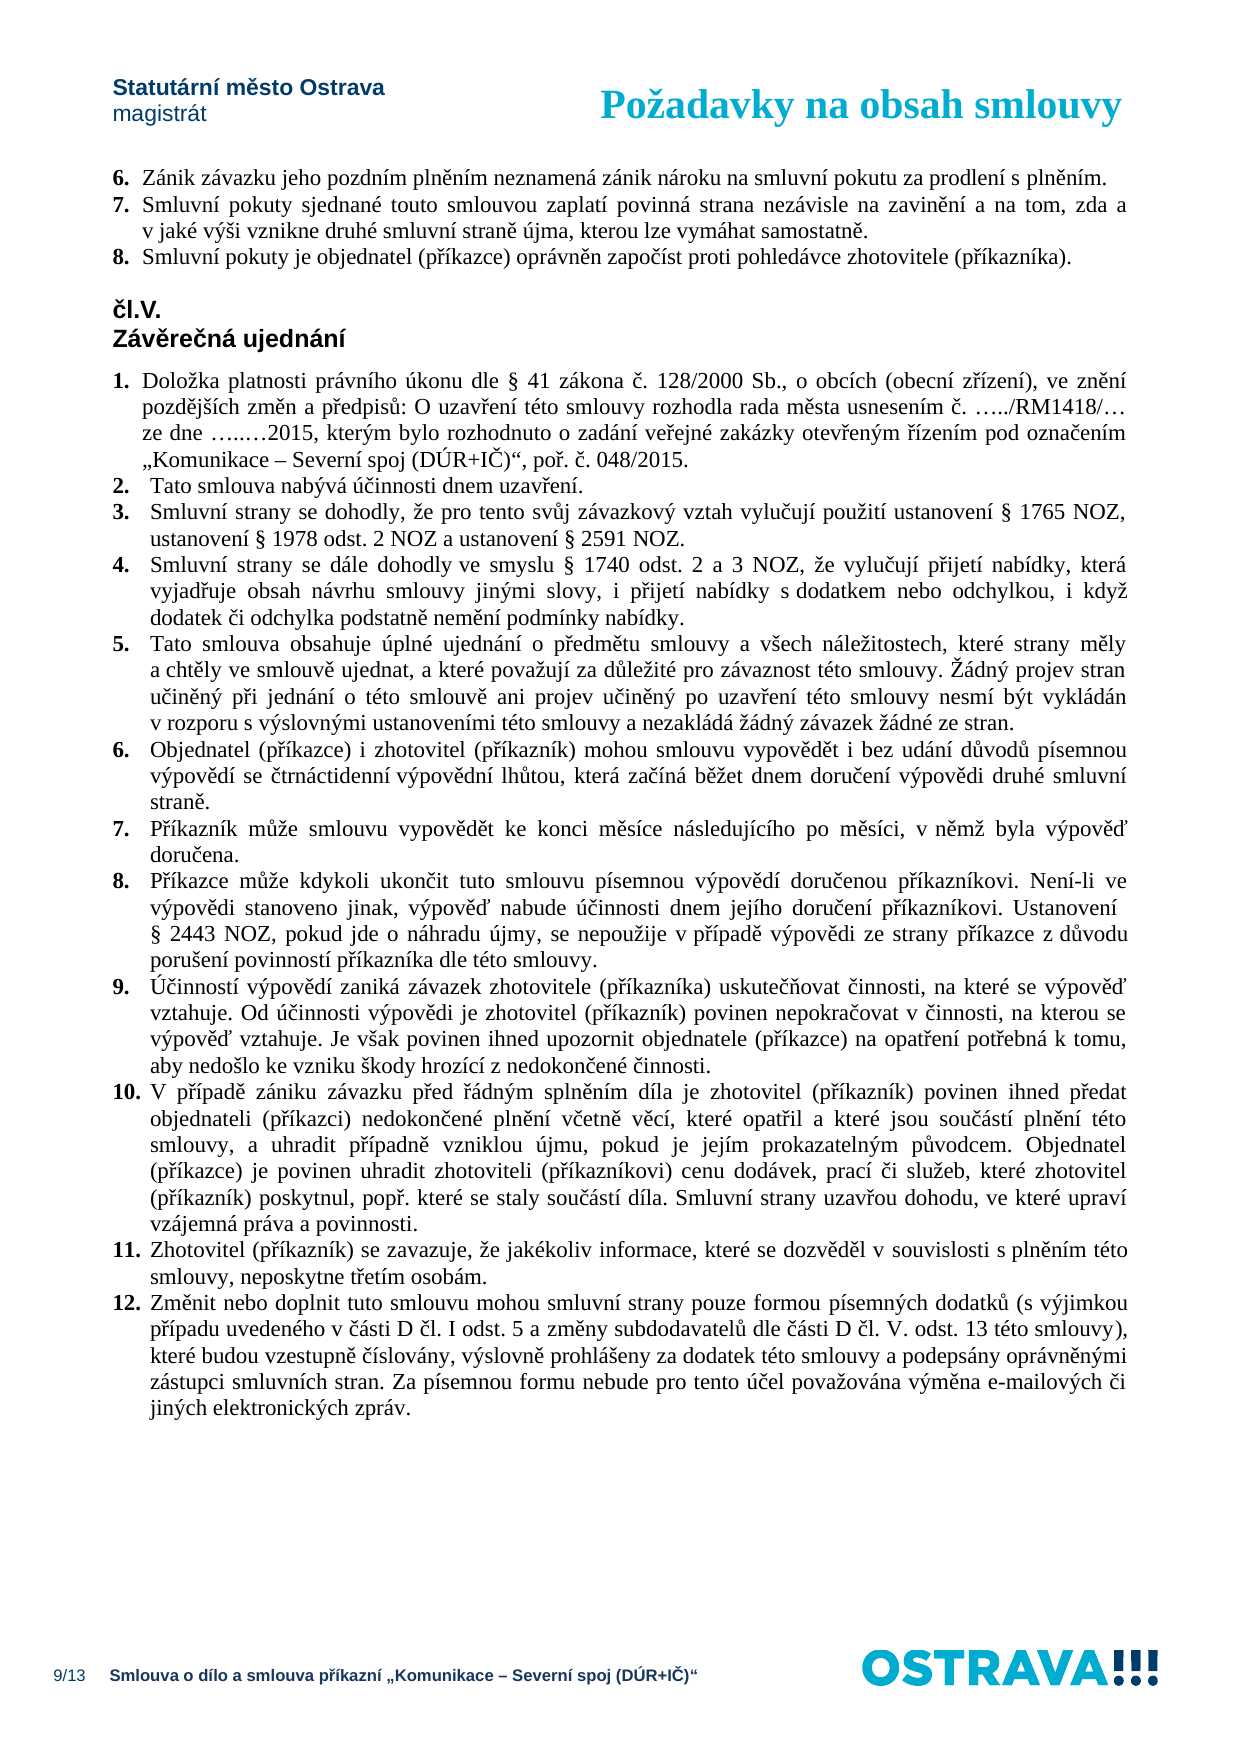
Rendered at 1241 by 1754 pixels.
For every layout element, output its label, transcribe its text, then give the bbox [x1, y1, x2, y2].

list Objednatel (příkazce) i zhotovitel (příkazník) mohou smlouvu vypovědět i bez udání důvodů písemnou výpovědí se čtrnáctidenní výpovědní lhůtou, která začíná běžet dnem doručení výpovědi druhé smluvní straně. [112, 736, 1128, 815]
list Tato smlouva obsahuje úplné ujednání o předmětu smlouvy a všech náležitostech, které strany měly a chtěly ve smlouvě ujednat, a které považují za důležité pro závaznost této smlouvy. Žádný projev stran učiněný při jednání o této smlouvě ani projev učiněný po uzavření této smlouvy nesmí být vykládán v rozporu s výslovnými ustanoveními této smlouvy a nezakládá žádný závazek žádné ze stran. [112, 630, 1128, 736]
list Smluvní strany se dohodly, že pro tento svůj závazkový vztah vylučují použití ustanovení § 1765 NOZ, ustanovení § 1978 odst. 2 NOZ a ustanovení § 2591 NOZ. [112, 498, 1128, 551]
list Doložka platnosti právního úkonu dle § 41 zákona č. 128/2000 Sb., o obcích (obecní zřízení), ve znění pozdějších změn a předpisů: O uzavření této smlouvy rozhodla rada města usnesením č. …../RM1418/… ze dne …..…2015, kterým bylo rozhodnuto o zadání veřejné zakázky otevřeným řízením pod označením „Komunikace – Severní spoj (DÚR+IČ)“, poř. č. 048/2015. [112, 367, 1128, 472]
text Závěrečná ujednání [112, 323, 1128, 352]
list Účinností výpovědí zaniká závazek zhotovitele (příkazníka) uskutečňovat činnosti, na které se výpověď vztahuje. Od účinnosti výpovědi je zhotovitel (příkazník) povinen nepokračovat v činnosti, na kterou se výpověď vztahuje. Je však povinen ihned upozornit objednatele (příkazce) na opatření potřebná k tomu, aby nedošlo ke vzniku škody hrozící z nedokončené činnosti. [112, 973, 1128, 1078]
picture [862, 1650, 1158, 1686]
text Smluvní pokuty je objednatel (příkazce) oprávněn započíst proti pohledávce zhotovitele (příkazníka). [112, 243, 1128, 270]
list Příkazník může smlouvu vypovědět ke konci měsíce následujícího po měsíci, v němž byla výpověď doručena. [112, 815, 1128, 867]
list Tato smlouva nabývá účinnosti dnem uzavření. [112, 472, 1128, 498]
list V případě zániku závazku před řádným splněním díla je zhotovitel (příkazník) povinen ihned předat objednateli (příkazci) nedokončené plnění včetně věcí, které opatřil a které jsou součástí plnění této smlouvy, a uhradit případně vzniklou újmu, pokud je jejím prokazatelným původcem. Objednatel (příkazce) je povinen uhradit zhotoviteli (příkazníkovi) cenu dodávek, prací či služeb, které zhotovitel (příkazník) poskytnul, popř. které se staly součástí díla. Smluvní strany uzavřou dohodu, ve které upraví vzájemná práva a povinnosti. [112, 1078, 1128, 1236]
text Zánik závazku jeho pozdním plněním neznamená zánik nároku na smluvní pokutu za prodlení s plněním. [112, 164, 1128, 191]
list Smluvní strany se dále dohodly ve smyslu § 1740 odst. 2 a 3 NOZ, že vylučují přijetí nabídky, která vyjadřuje obsah návrhu smlouvy jinými slovy, i přijetí nabídky s dodatkem nebo odchylkou, i když dodatek či odchylka podstatně nemění podmínky nabídky. [112, 551, 1128, 630]
text Smluvní pokuty sjednané touto smlouvou zaplatí povinná strana nezávisle na zavinění a na tom, zda a v jaké výši vznikne druhé smluvní straně újma, kterou lze vymáhat samostatně. [112, 191, 1128, 243]
list Zhotovitel (příkazník) se zavazuje, že jakékoliv informace, které se dozvěděl v souvislosti s plněním této smlouvy, neposkytne třetím osobám. [112, 1236, 1128, 1289]
list Příkazce může kdykoli ukončit tuto smlouvu písemnou výpovědí doručenou příkazníkovi. Není-li ve výpovědi stanoveno jinak, výpověď nabude účinnosti dnem jejího doručení příkazníkovi. Ustanovení § 2443 NOZ, pokud jde o náhradu újmy, se nepoužije v případě výpovědi ze strany příkazce z důvodu porušení povinností příkazníka dle této smlouvy. [112, 867, 1128, 973]
list Změnit nebo doplnit tuto smlouvu mohou smluvní strany pouze formou písemných dodatků (s výjimkou případu uvedeného v části D čl. I odst. 5 a změny subdodavatelů dle části D čl. V. odst. 13 této smlouvy), které budou vzestupně číslovány, výslovně prohlášeny za dodatek této smlouvy a podepsány oprávněnými zástupci smluvních stran. Za písemnou formu nebude pro tento účel považována výměna e-mailových či jiných elektronických zpráv. [112, 1289, 1128, 1421]
